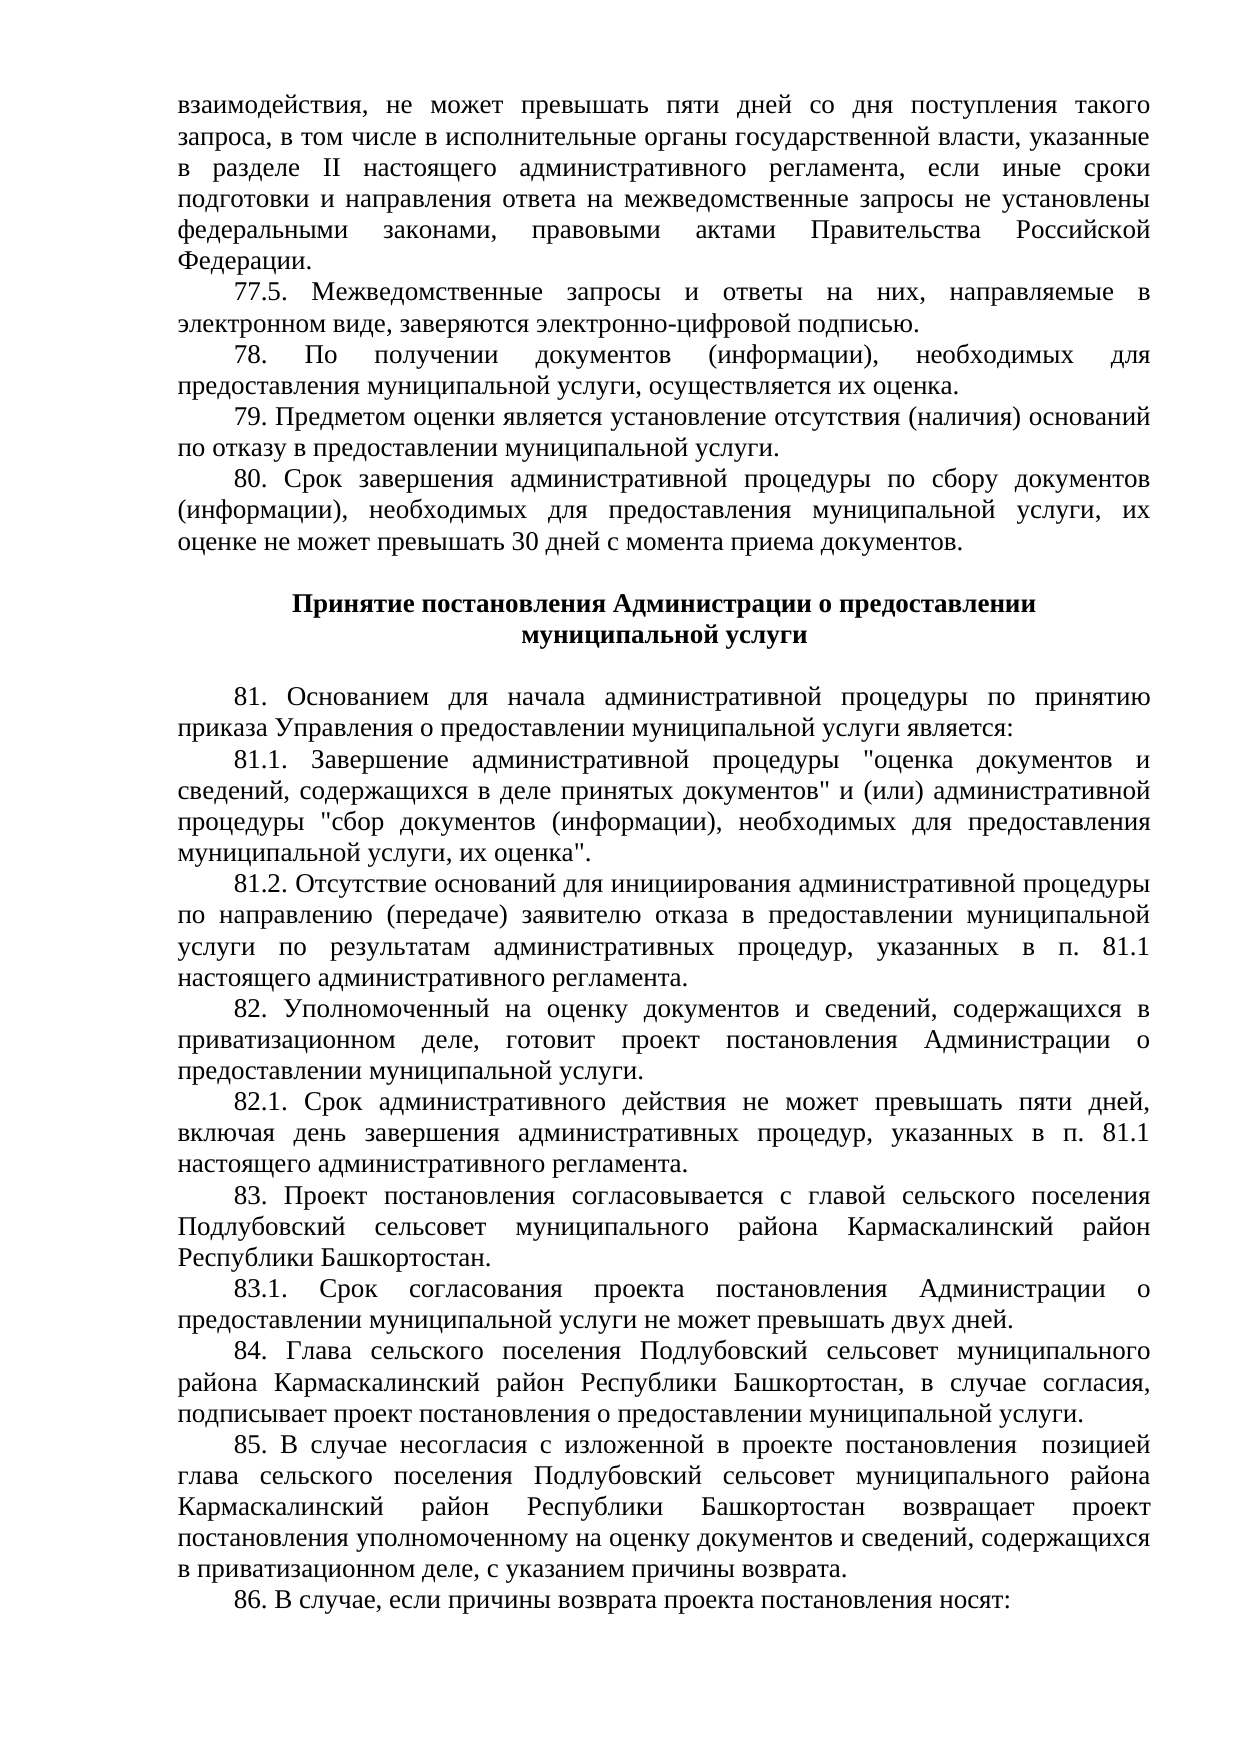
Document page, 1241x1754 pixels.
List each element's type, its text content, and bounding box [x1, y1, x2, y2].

text 83. Проект постановления согласовывается с главой сельского поселения Подлубовский сельсовет муниципального района Кармаскалинский район Республики Башкортостан. [177, 1179, 1152, 1272]
text муниципальной услуги [177, 618, 1152, 649]
text 83.1. Срок согласования проекта постановления Администрации о предоставлении муниципальной услуги не может превышать двух дней. [177, 1272, 1152, 1334]
text 80. Срок завершения административной процедуры по сбору документов (информации), необходимых для предоставления муниципальной услуги, их оценке не может превышать 30 дней с момента приема документов. [177, 462, 1152, 556]
text 84. Глава сельского поселения Подлубовский сельсовет муниципального района Кармаскалинский район Республики Башкортостан, в случае согласия, подписывает проект постановления о предоставлении муниципальной услуги. [177, 1334, 1152, 1428]
text 86. В случае, если причины возврата проекта постановления носят: [177, 1584, 1152, 1615]
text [177, 89, 1152, 276]
text 77.5. Межведомственные запросы и ответы на них, направляемые в электронном виде, заверяются электронно-цифровой подписью. [177, 276, 1152, 338]
text 78. По получении документов (информации), необходимых для предоставления муниципальной услуги, осуществляется их оценка. [177, 338, 1152, 400]
text 85. В случае несогласия с изложенной в проекте постановления позицией глава сельского поселения Подлубовский сельсовет муниципального района Кармаскалинский район Республики Башкортостан возвращает проект постановления уполномоченному на оценку документов и сведений, содержащихся в приватизационном деле, с указанием причины возврата. [177, 1428, 1152, 1584]
text 81. Основанием для начала административной процедуры по принятию приказа Управления о предоставлении муниципальной услуги является: [177, 680, 1152, 743]
text 82.1. Срок административного действия не может превышать пяти дней, включая день завершения административных процедур, указанных в п. 81.1 настоящего административного регламента. [177, 1085, 1152, 1179]
text 81.1. Завершение административной процедуры "оценка документов и сведений, содержащихся в деле принятых документов" и (или) административной процедуры "сбор документов (информации), необходимых для предоставления муниципальной услуги, их оценка". [177, 743, 1152, 867]
text Принятие постановления Администрации о предоставлении [177, 587, 1152, 618]
text 82. Уполномоченный на оценку документов и сведений, содержащихся в приватизационном деле, готовит проект постановления Администрации о предоставлении муниципальной услуги. [177, 992, 1152, 1085]
text 79. Предметом оценки является установление отсутствия (наличия) оснований по отказу в предоставлении муниципальной услуги. [177, 400, 1152, 462]
text 81.2. Отсутствие оснований для инициирования административной процедуры по направлению (передаче) заявителю отказа в предоставлении муниципальной услуги по результатам административных процедур, указанных в п. 81.1 настоящего административного регламента. [177, 867, 1152, 992]
